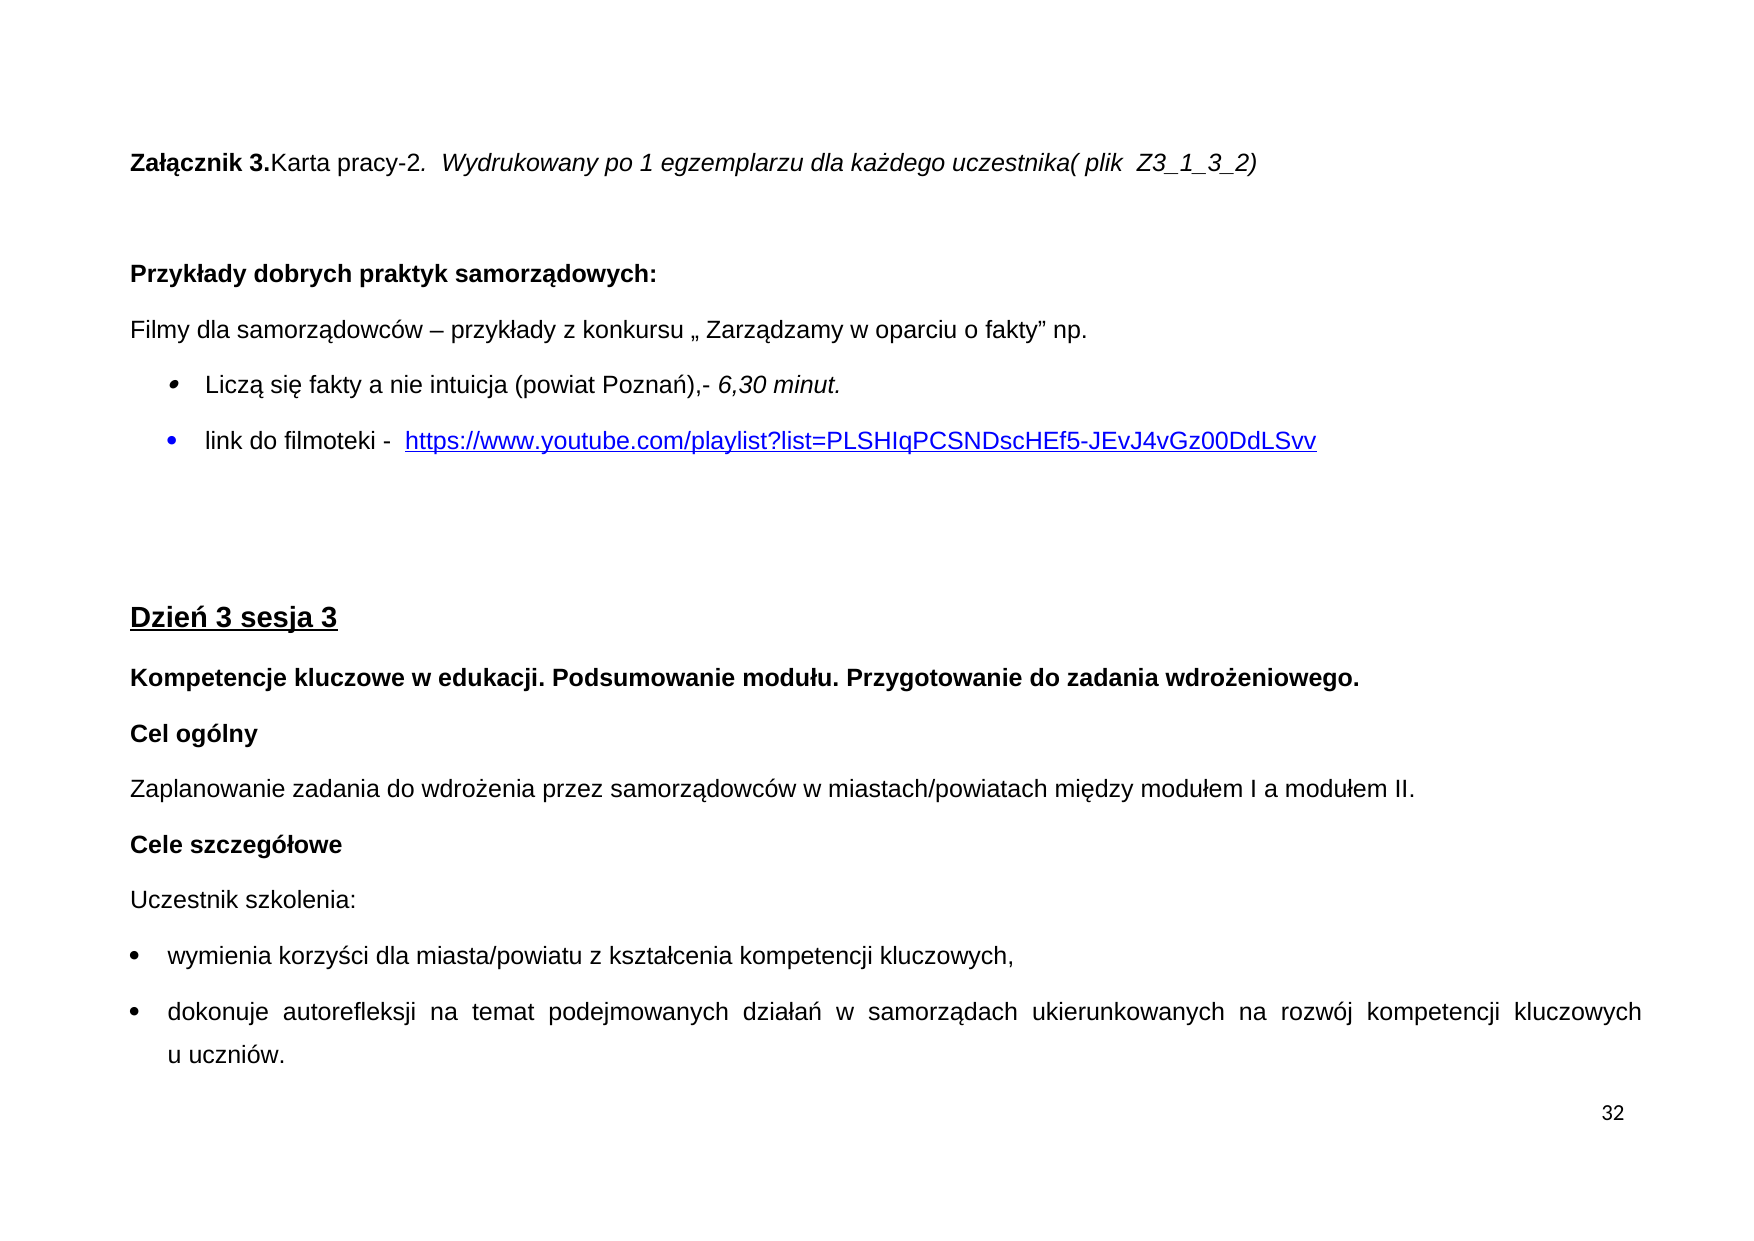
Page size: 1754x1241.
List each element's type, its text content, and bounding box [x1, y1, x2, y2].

list Liczą się fakty a nie intuicja (powiat Poznań),- 6,30 minut. [167, 370, 1645, 399]
text Zaplanowanie zadania do wdrożenia przez samorządowców w miastach/powiatach między modułem I a modułem II. [130, 774, 1645, 803]
text Kompetencje kluczowe w edukacji. Podsumowanie modułu. Przygotowanie do zadania wdrożeniowego. [130, 663, 1624, 692]
text Uczestnik szkolenia: [130, 885, 1645, 914]
list dokonuje autorefleksji na temat podejmowanych działań w samorządach ukierunkowanych na rozwój kompetencji kluczowych u uczniów. [130, 997, 1645, 1069]
list wymienia korzyści dla miasta/powiatu z kształcenia kompetencji kluczowych, [130, 941, 1645, 970]
text Dzień 3 sesja 3 [130, 600, 1624, 634]
text Cel ogólny [130, 718, 1645, 747]
list link do filmoteki - https://www.youtube.com/playlist?list=PLSHIqPCSNDscHEf5-JEvJ4vGz00DdLSvv [167, 426, 1645, 455]
text Cele szczegółowe [130, 830, 1645, 858]
text Filmy dla samorządowców – przykłady z konkursu „ Zarządzamy w oparciu o fakty” np. [130, 314, 1645, 343]
text Załącznik 3.Karta pracy-2. Wydrukowany po 1 egzemplarzu dla każdego uczestnika( plik Z3_1_3_2) [130, 148, 1624, 176]
text Przykłady dobrych praktyk samorządowych: [130, 259, 1645, 288]
